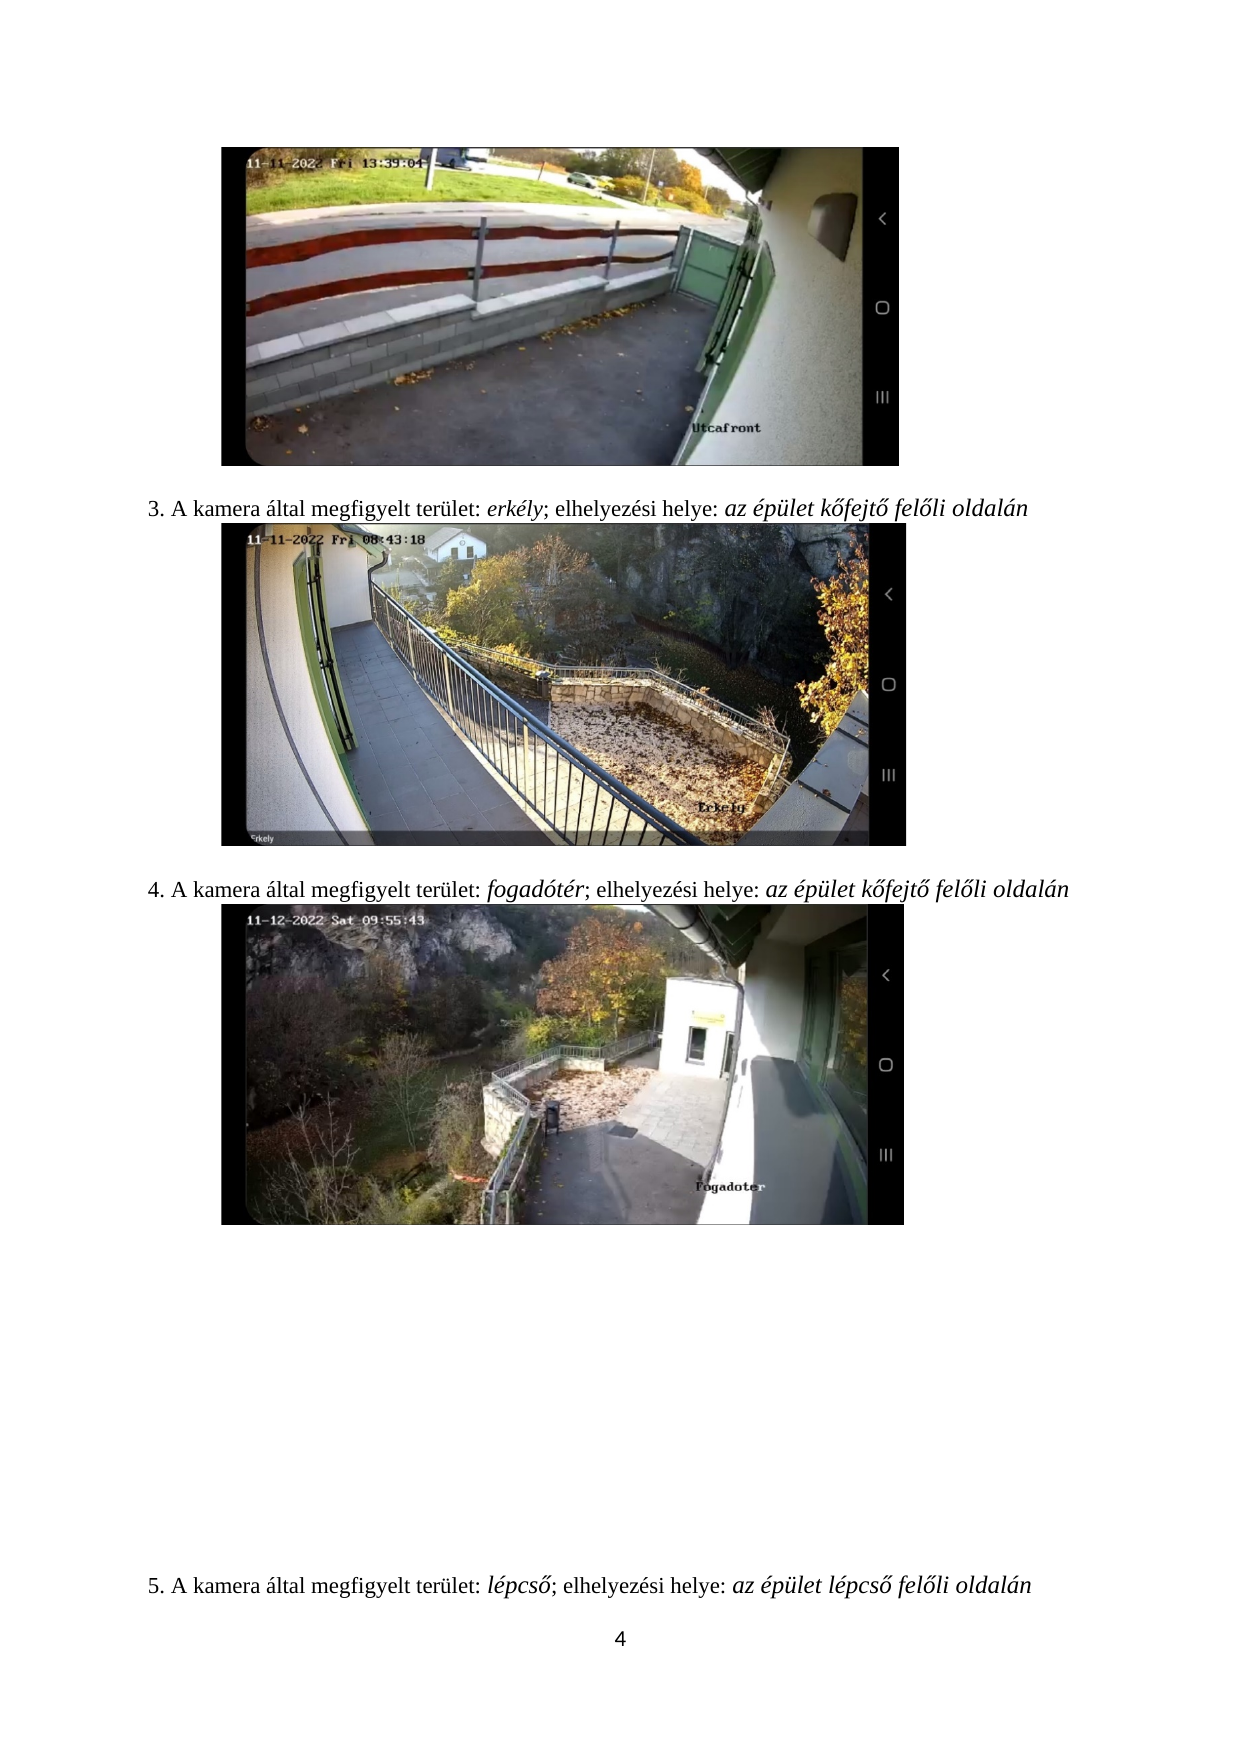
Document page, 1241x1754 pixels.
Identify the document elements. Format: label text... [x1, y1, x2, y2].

text 4. A kamera által megfigyelt terület: fogadótér; elhelyezési helye: az épület kőfejtő felőli oldalán [148, 874, 1093, 903]
picture [221, 523, 907, 846]
text 3. A kamera által megfigyelt terület: erkély; elhelyezési helye: az épület kőfejtő felőli oldalán [148, 493, 1093, 522]
picture [221, 904, 904, 1225]
text 5. A kamera által megfigyelt terület: lépcső; elhelyezési helye: az épület lépcső felőli oldalán [148, 1570, 1093, 1599]
picture [221, 147, 899, 466]
